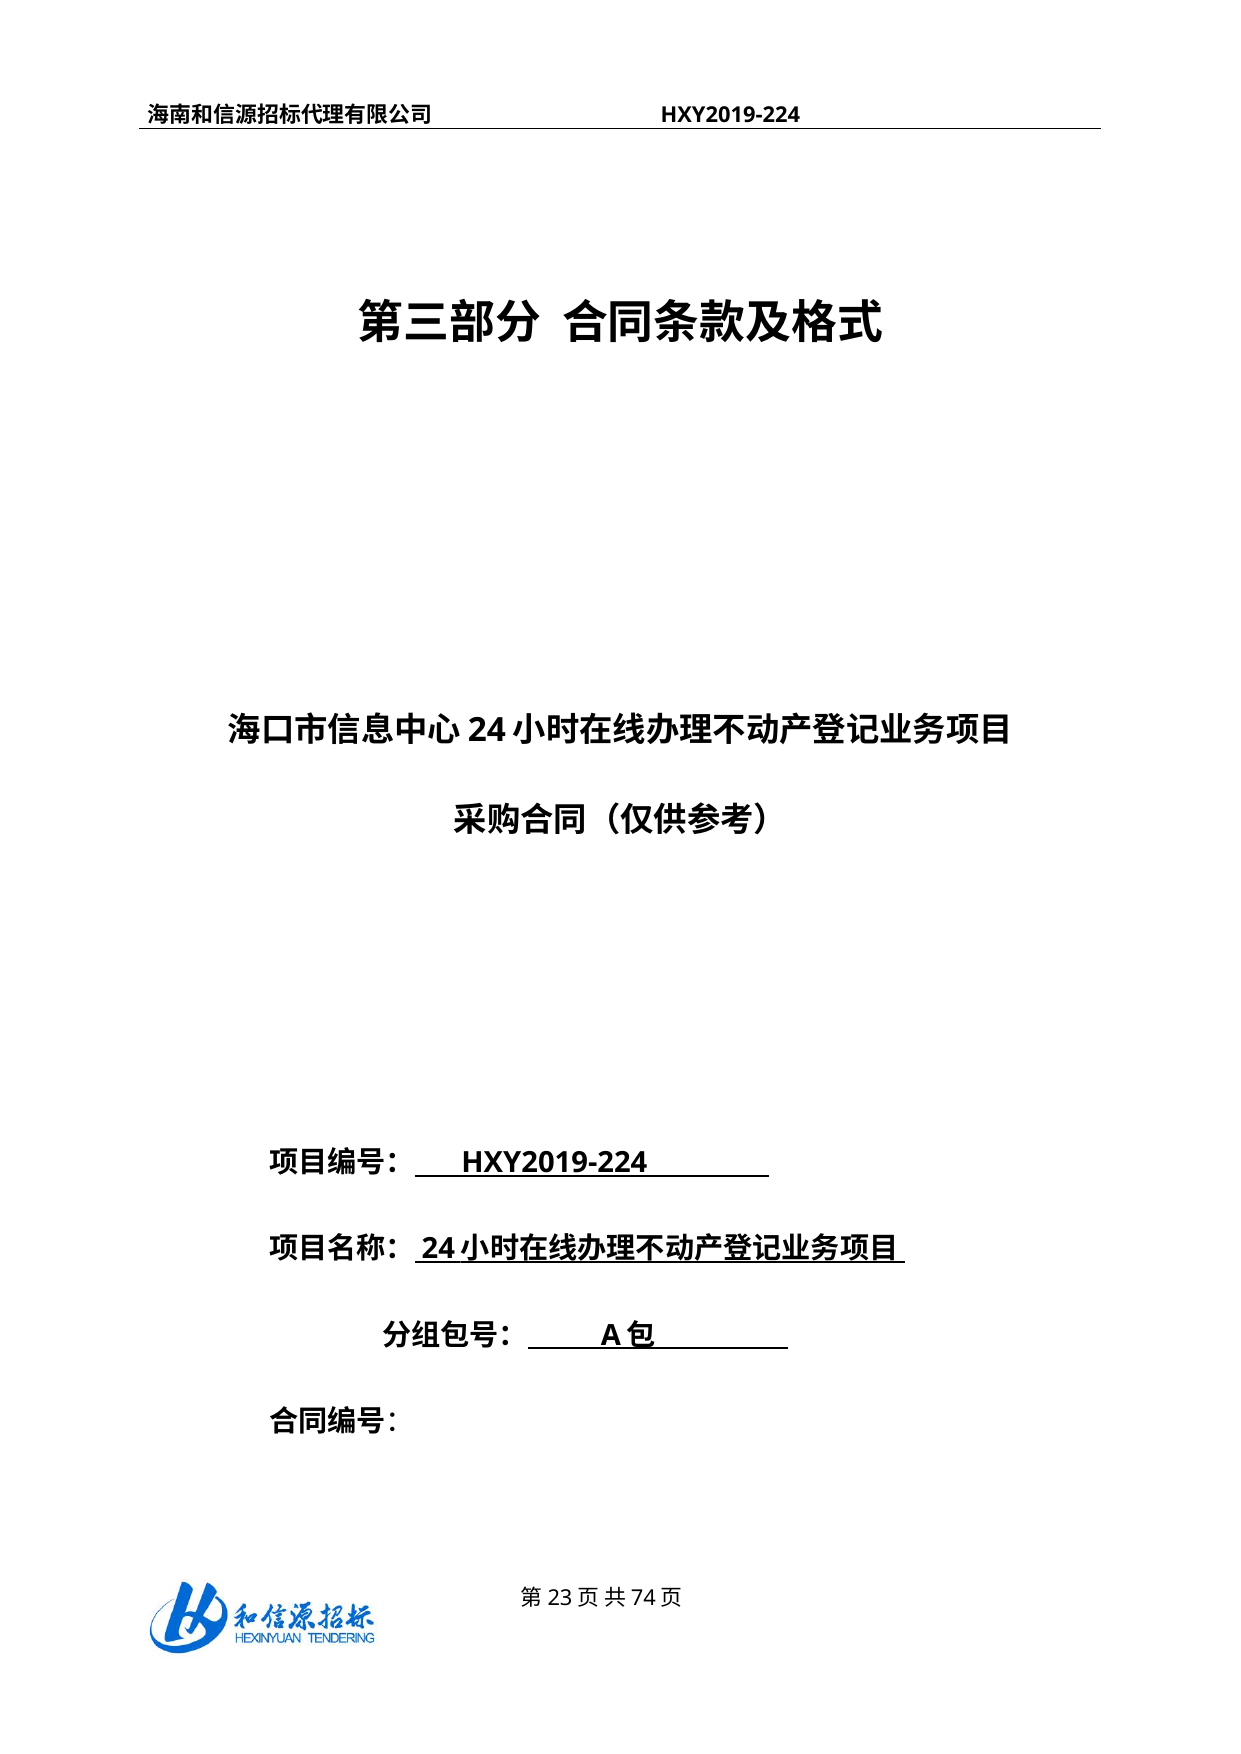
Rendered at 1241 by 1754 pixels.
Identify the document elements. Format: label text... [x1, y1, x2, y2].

text 合同编号： [148, 1386, 1093, 1451]
text 项目名称： 24小时在线办理不动产登记业务项目 [148, 1214, 1093, 1279]
picture [147, 1579, 378, 1660]
text 第三部分 合同条款及格式 [148, 269, 1093, 367]
text 采购合同（仅供参考） [148, 784, 1093, 849]
text 海口市信息中心24小时在线办理不动产登记业务项目 [148, 695, 1093, 760]
text 分组包号： A包 [148, 1300, 1093, 1365]
text 项目编号： HXY2019-224 [148, 1128, 1093, 1193]
